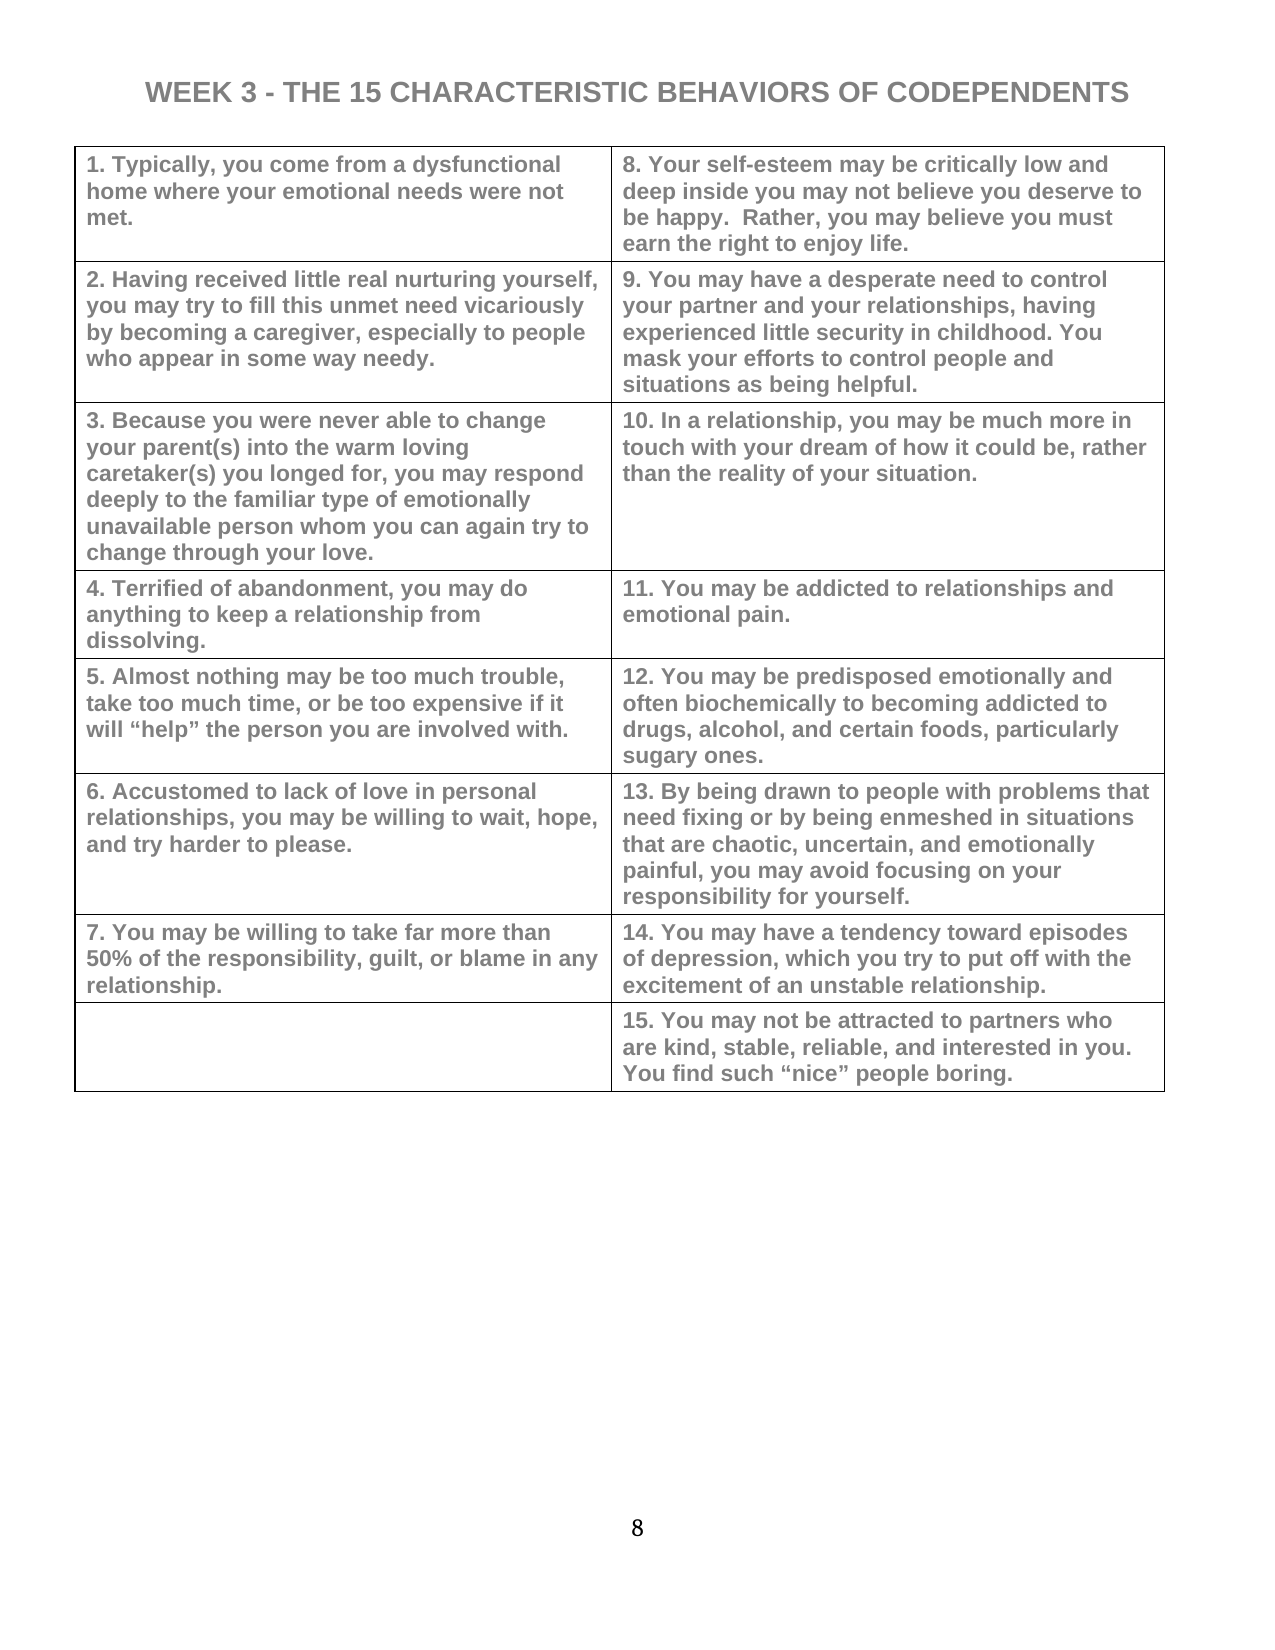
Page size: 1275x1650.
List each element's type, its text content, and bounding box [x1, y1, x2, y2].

table_cell 10. In a relationship, you may be much more in touch with your dream of how it could be, rather than the reality of your situation. [612, 403, 1164, 569]
text WEEK 3 - THE 15 CHARACTERISTIC BEHAVIORS OF CODEPENDENTS [75, 75, 1200, 108]
table_header 1. Typically, you come from a dysfunctional home where your emotional needs were not met. [76, 147, 611, 261]
table_cell 4. Terrified of abandonment, you may do anything to keep a relationship from dissolving. [76, 571, 611, 658]
table_cell 12. You may be predisposed emotionally and often biochemically to becoming addicted to drugs, alcohol, and certain foods, particularly sugary ones. [612, 659, 1164, 773]
table_header 8. Your self-esteem may be critically low and deep inside you may not believe you deserve to be happy. Rather, you may believe you must earn the right to enjoy life. [612, 147, 1164, 261]
table_cell 6. Accustomed to lack of love in personal relationships, you may be willing to wait, hope, and try harder to please. [76, 774, 611, 914]
table_cell 13. By being drawn to people with problems that need fixing or by being enmeshed in situations that are chaotic, uncertain, and emotionally painful, you may avoid focusing on your responsibility for yourself. [612, 774, 1164, 914]
table_cell 11. You may be addicted to relationships and emotional pain. [612, 571, 1164, 658]
table_cell 2. Having received little real nurturing yourself, you may try to fill this unmet need vicariously by becoming a caregiver, especially to people who appear in some way needy. [76, 262, 611, 402]
table_cell 3. Because you were never able to change your parent(s) into the warm loving caretaker(s) you longed for, you may respond deeply to the familiar type of emotionally unavailable person whom you can again try to change through your love. [76, 403, 611, 569]
table_cell [76, 1003, 611, 1091]
table_cell 5. Almost nothing may be too much trouble, take too much time, or be too expensive if it will “help” the person you are involved with. [76, 659, 611, 773]
table_cell 7. You may be willing to take far more than 50% of the responsibility, guilt, or blame in any relationship. [76, 915, 611, 1002]
table_cell 9. You may have a desperate need to control your partner and your relationships, having experienced little security in childhood. You mask your efforts to control people and situations as being helpful. [612, 262, 1164, 402]
table_cell 14. You may have a tendency toward episodes of depression, which you try to put off with the excitement of an unstable relationship. [612, 915, 1164, 1002]
table_cell 15. You may not be attracted to partners who are kind, stable, reliable, and interested in you. You find such “nice” people boring. [612, 1003, 1164, 1091]
